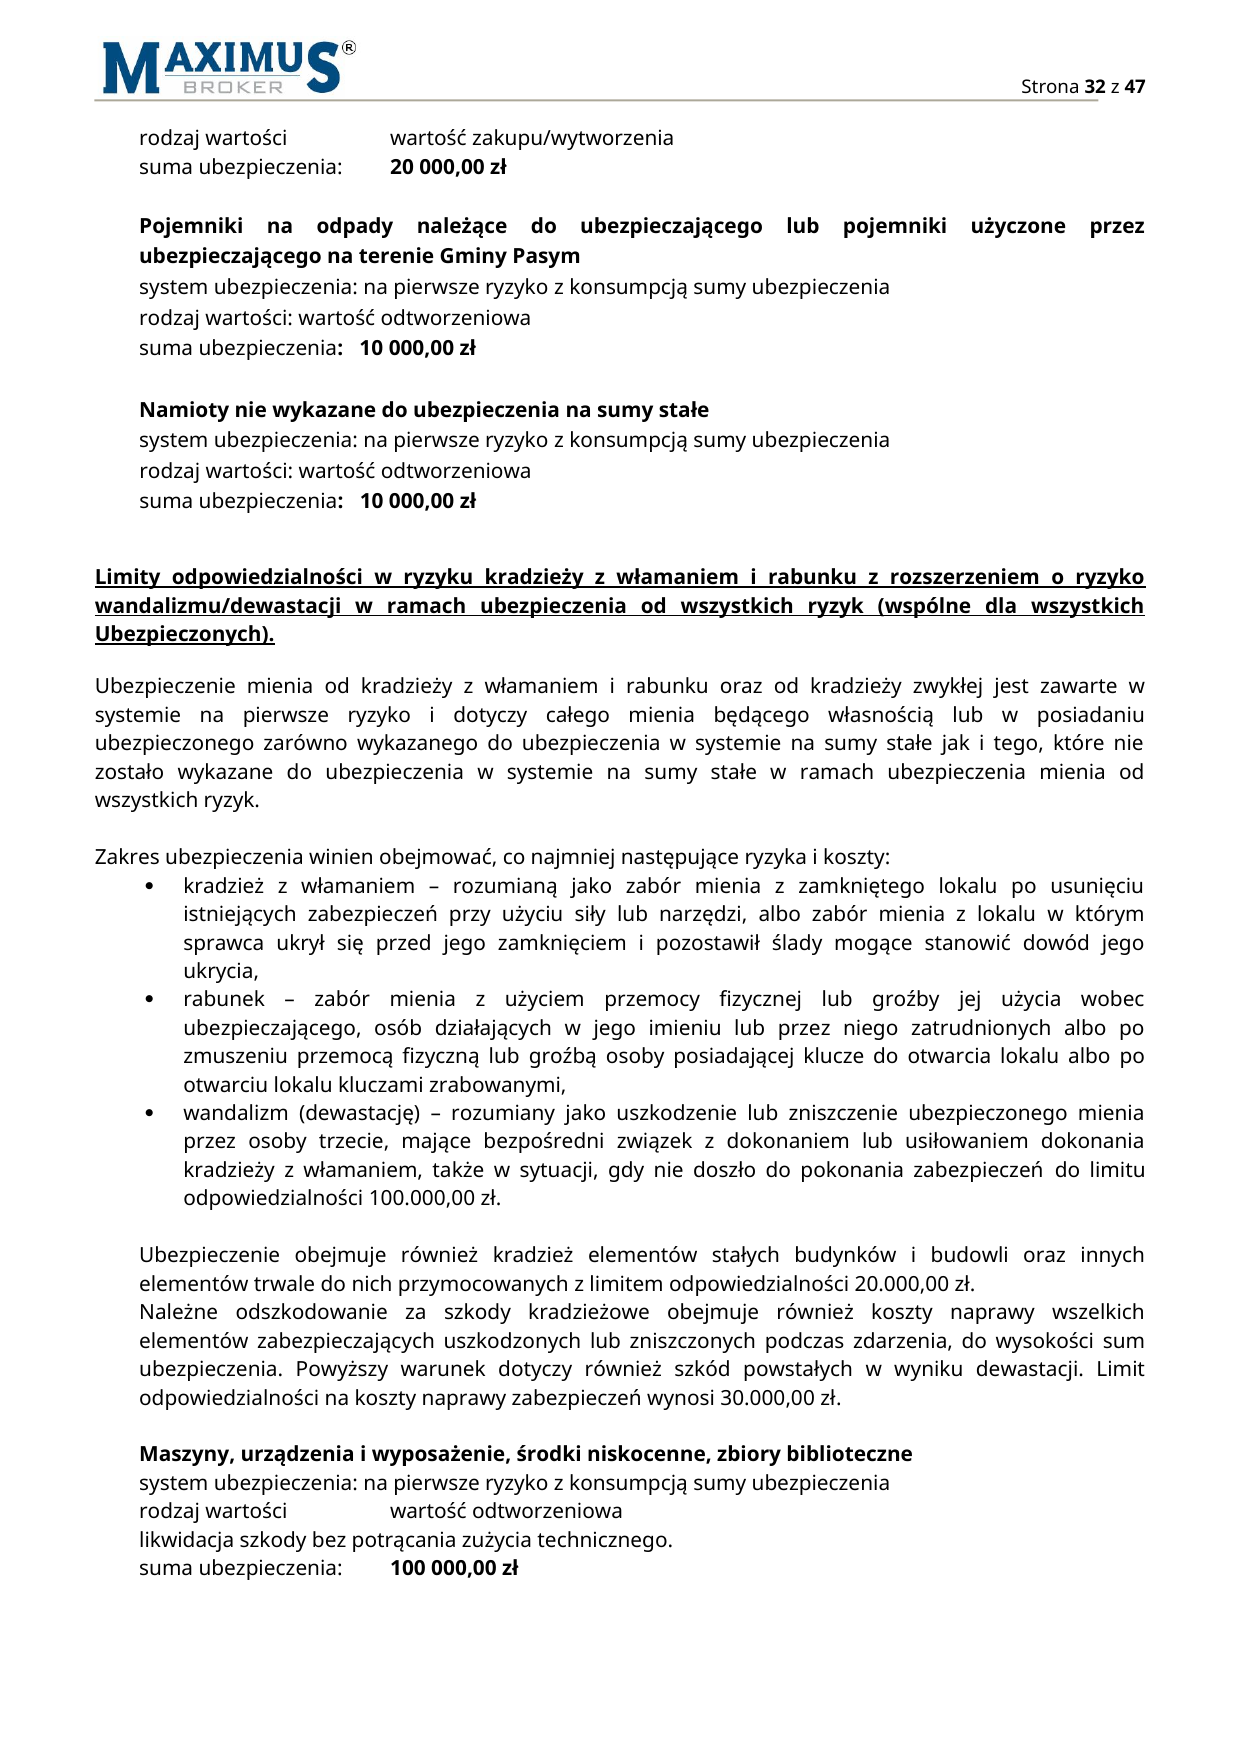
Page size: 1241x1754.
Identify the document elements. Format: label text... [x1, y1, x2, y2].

text Zakres ubezpieczenia winien obejmować, co najmniej następujące ryzyka i koszty: [94, 842, 1146, 871]
text rodzaj wartości: wartość odtworzeniowa [139, 303, 1146, 331]
text Pojemniki na odpady należące do ubezpieczającego lub pojemniki użyczone przez ubezpieczającego na terenie Gminy Pasym [139, 211, 1146, 270]
text system ubezpieczenia: na pierwsze ryzyko z konsumpcją sumy ubezpieczenia [139, 425, 1146, 454]
text suma ubezpieczenia: 100 000,00 zł [139, 1553, 1146, 1582]
text suma ubezpieczenia: 20 000,00 zł [139, 152, 1146, 180]
text likwidacja szkody bez potrącania zużycia technicznego. [139, 1525, 1146, 1553]
text rodzaj wartości wartość zakupu/wytworzenia [139, 123, 1146, 152]
text rodzaj wartości wartość odtworzeniowa [139, 1496, 1146, 1525]
text Należne odszkodowanie za szkody kradzieżowe obejmuje również koszty naprawy wszelkich elementów zabezpieczających uszkodzonych lub zniszczonych podczas zdarzenia, do wysokości sum ubezpieczenia. Powyższy warunek dotyczy również szkód powstałych w wyniku dewastacji. Limit odpowiedzialności na koszty naprawy zabezpieczeń wynosi 30.000,00 zł. [139, 1297, 1146, 1411]
text Ubezpieczenie mienia od kradzieży z włamaniem i rabunku oraz od kradzieży zwykłej jest zawarte w systemie na pierwsze ryzyko i dotyczy całego mienia będącego własnością lub w posiadaniu ubezpieczonego zarówno wykazanego do ubezpieczenia w systemie na sumy stałe jak i tego, które nie zostało wykazane do ubezpieczenia w systemie na sumy stałe w ramach ubezpieczenia mienia od wszystkich ryzyk. [94, 672, 1146, 814]
text rodzaj wartości: wartość odtworzeniowa [139, 456, 1146, 484]
picture [97, 36, 362, 98]
subtitle Limity odpowiedzialności w ryzyku kradzieży z włamaniem i rabunku z rozszerzeniem o ryzyko wandalizmu/dewastacji w ramach ubezpieczenia od wszystkich ryzyk (wspólne dla wszystkich Ubezpieczonych). [94, 562, 1146, 586]
text Ubezpieczenie obejmuje również kradzież elementów stałych budynków i budowli oraz innych elementów trwale do nich przymocowanych z limitem odpowiedzialności 20.000,00 zł. [139, 1240, 1146, 1297]
list rabunek – zabór mienia z użyciem przemocy fizycznej lub groźby jej użycia wobec ubezpieczającego, osób działających w jego imieniu lub przez niego zatrudnionych albo po zmuszeniu przemocą fizyczną lub groźbą osoby posiadającej klucze do otwarcia lokalu albo po otwarciu lokalu kluczami zrabowanymi, [146, 984, 1146, 1098]
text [139, 1468, 1146, 1496]
text suma ubezpieczenia: 10 000,00 zł [139, 333, 1146, 362]
text suma ubezpieczenia: 10 000,00 zł [139, 487, 1146, 515]
list wandalizm (dewastację) – rozumiany jako uszkodzenie lub zniszczenie ubezpieczonego mienia przez osoby trzecie, mające bezpośredni związek z dokonaniem lub usiłowaniem dokonania kradzieży z włamaniem, także w sytuacji, gdy nie doszło do pokonania zabezpieczeń do limitu odpowiedzialności 100.000,00 zł. [146, 1098, 1146, 1212]
subtitle Limity odpowiedzialności w ryzyku kradzieży z włamaniem i rabunku z rozszerzeniem o ryzyko wandalizmu/dewastacji w ramach ubezpieczenia od wszystkich ryzyk (wspólne dla wszystkich Ubezpieczonych). [94, 587, 1146, 648]
list kradzież z włamaniem – rozumianą jako zabór mienia z zamkniętego lokalu po usunięciu istniejących zabezpieczeń przy użyciu siły lub narzędzi, albo zabór mienia z lokalu w którym sprawca ukrył się przed jego zamknięciem i pozostawił ślady mogące stanowić dowód jego ukrycia, [146, 871, 1146, 984]
text Namioty nie wykazane do ubezpieczenia na sumy stałe [139, 395, 1146, 423]
text Maszyny, urządzenia i wyposażenie, środki niskocenne, zbiory biblioteczne [139, 1439, 1146, 1468]
text system ubezpieczenia: na pierwsze ryzyko z konsumpcją sumy ubezpieczenia [139, 272, 1146, 301]
